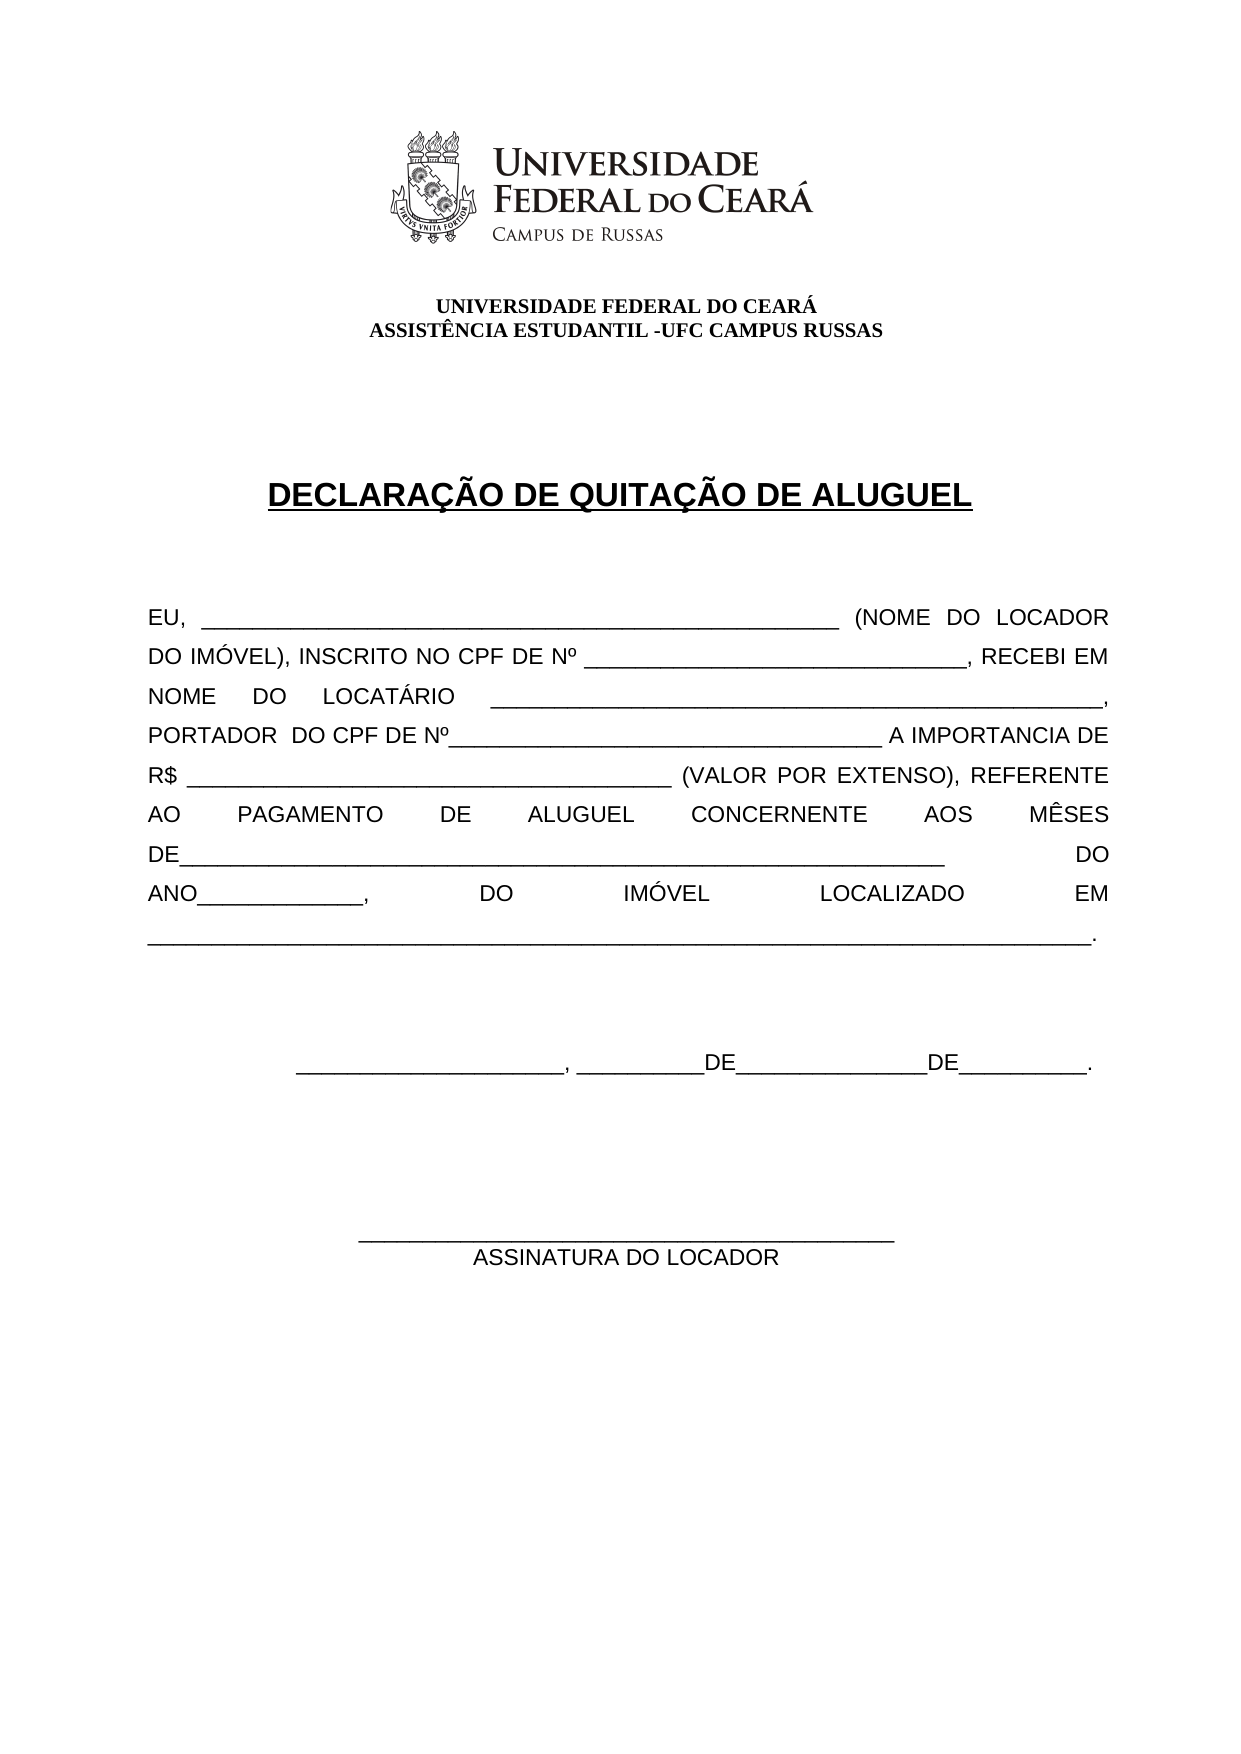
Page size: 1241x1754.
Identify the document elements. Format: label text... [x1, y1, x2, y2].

text __________________________________________ ASSINATURA DO LOCADOR [162, 1217, 1090, 1270]
text EU, __________________________________________________ (NOME DO LOCADOR DO IMÓVEL), INSCRITO NO CPF DE Nº ______________________________, RECEBI EM NOME DO LOCATÁRIO ________________________________________________, PORTADOR DO CPF DE Nº__________________________________ A IMPORTANCIA DE R$ ______________________________________ (VALOR POR EXTENSO), REFERENTE AO PAGAMENTO DE ALUGUEL CONCERNENTE AOS MÊSES DE____________________________________________________________ DO ANO_____________, DO IMÓVEL LOCALIZADO EM __________________________________________________________________________. [148, 604, 1109, 946]
picture [390, 131, 814, 245]
text UNIVERSIDADE FEDERAL DO CEARÁ [162, 294, 1090, 318]
text DECLARAÇÃO DE QUITAÇÃO DE ALUGUEL [162, 475, 1078, 514]
text _____________________, __________DE_______________DE__________. [148, 1049, 1109, 1076]
text ASSISTÊNCIA ESTUDANTIL -UFC CAMPUS RUSSAS [162, 318, 1090, 342]
